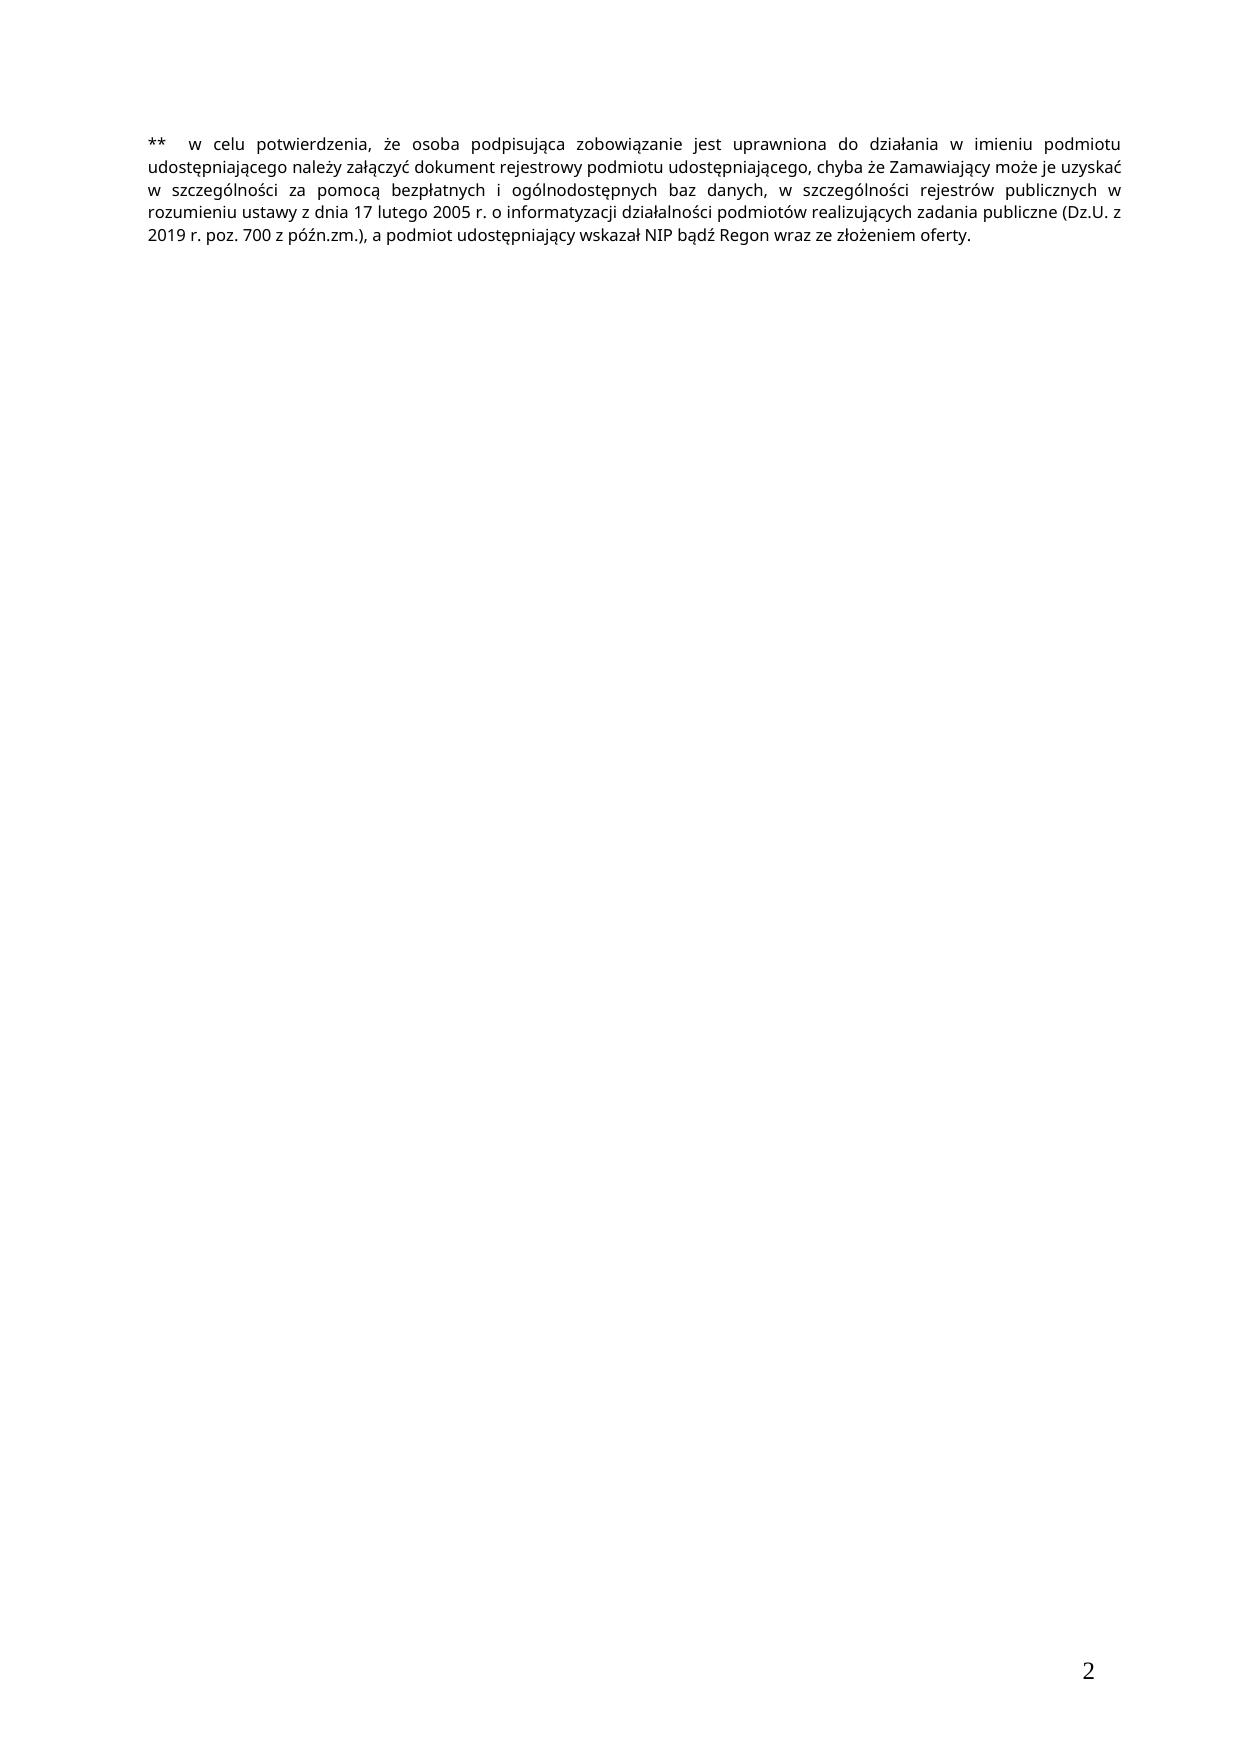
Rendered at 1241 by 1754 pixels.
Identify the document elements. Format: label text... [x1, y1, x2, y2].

text ** w celu potwierdzenia, że osoba podpisująca zobowiązanie jest uprawniona do działania w imieniu podmiotu udostępniającego należy załączyć dokument rejestrowy podmiotu udostępniającego, chyba że Zamawiający może je uzyskać w szczególności za pomocą bezpłatnych i ogólnodostępnych baz danych, w szczególności rejestrów publicznych w rozumieniu ustawy z dnia 17 lutego 2005 r. o informatyzacji działalności podmiotów realizujących zadania publiczne (Dz.U. z 2019 r. poz. 700 z późn.zm.), a podmiot udostępniający wskazał NIP bądź Regon wraz ze złożeniem oferty. [148, 133, 1122, 246]
